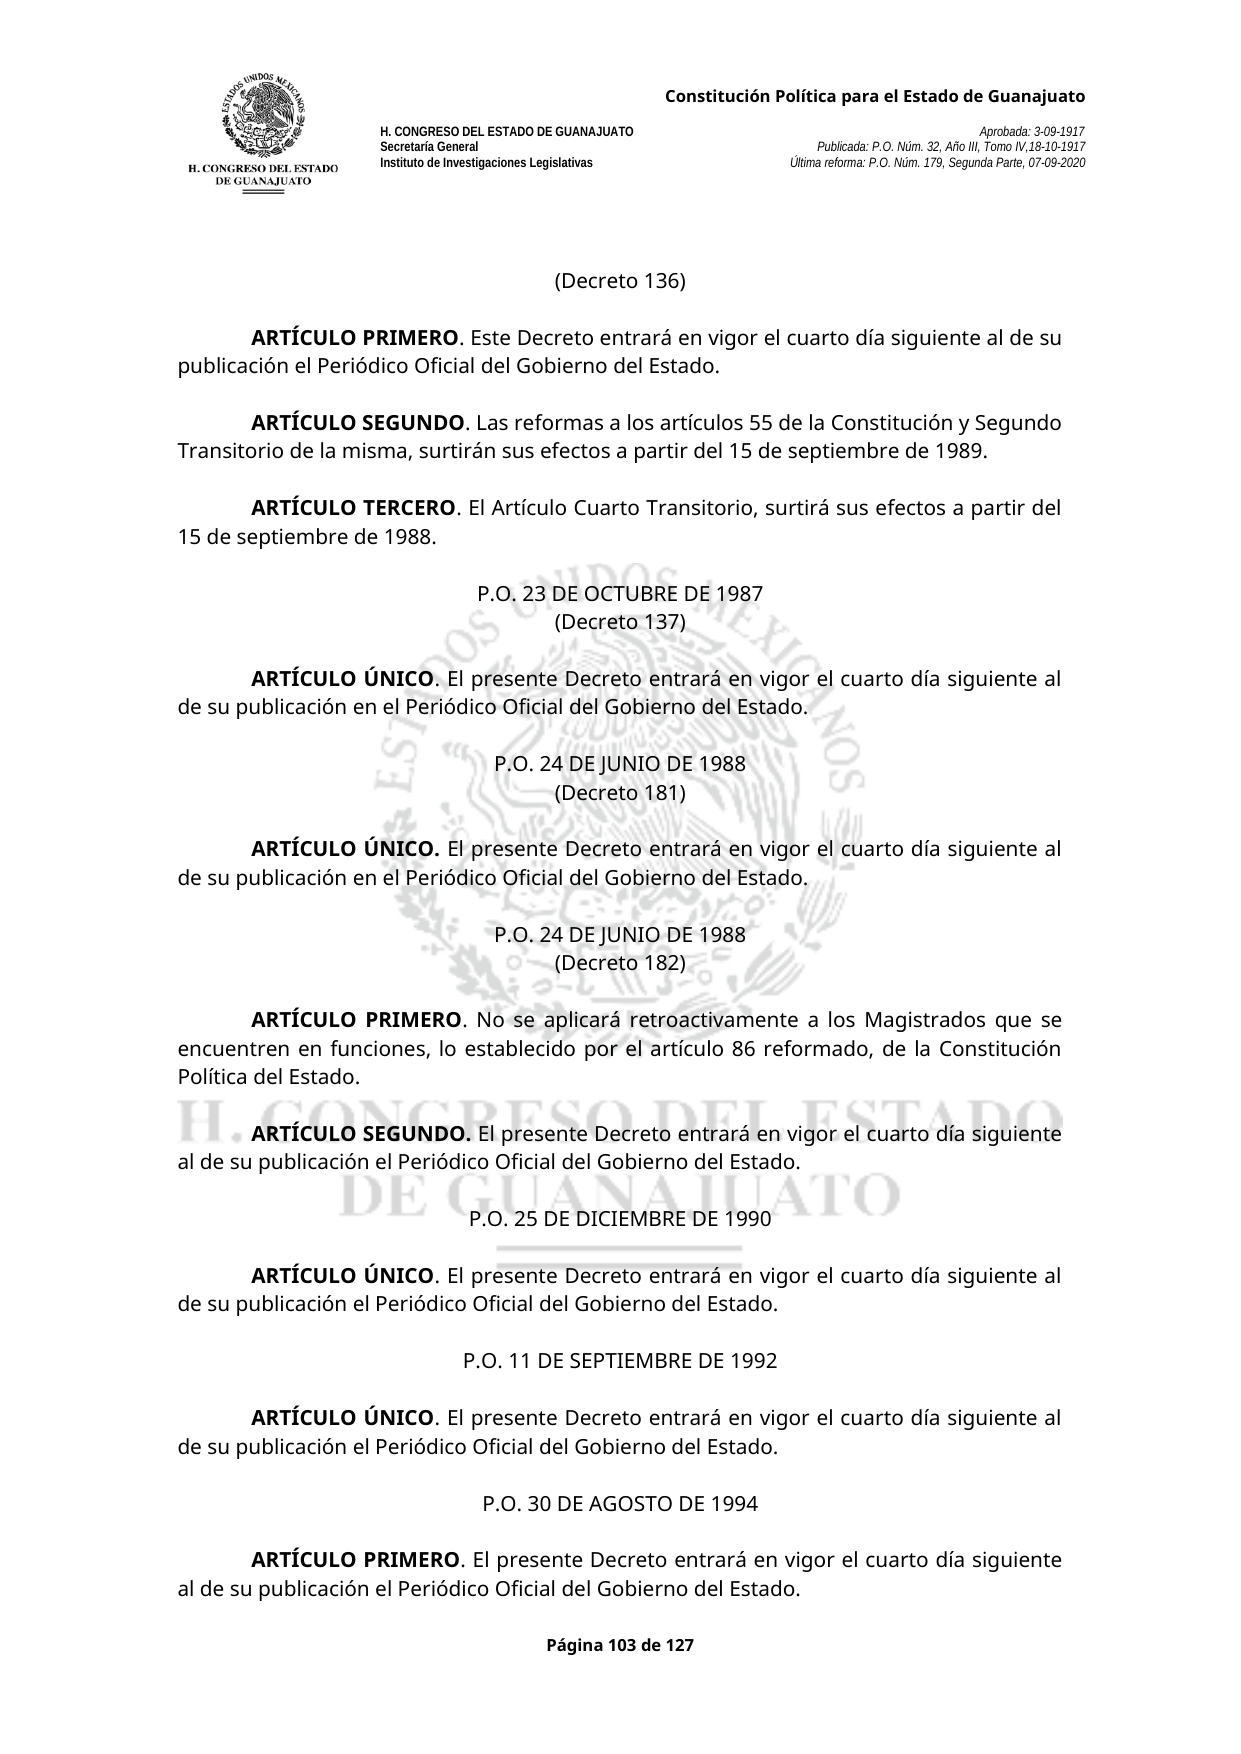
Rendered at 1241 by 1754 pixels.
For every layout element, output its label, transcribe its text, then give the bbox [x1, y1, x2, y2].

text (Decreto 137) [177, 607, 1063, 636]
text (Decreto 181) [177, 778, 1063, 806]
text P.O. 24 DE JUNIO DE 1988 [177, 749, 1063, 778]
picture [188, 73, 338, 200]
text ARTÍCULO PRIMERO. No se aplicará retroactivamente a los Magistrados que se encuentren en funciones, lo establecido por el artículo 86 reformado, de la Constitución Política del Estado. [177, 1005, 1063, 1091]
text P.O. 11 DE SEPTIEMBRE DE 1992 [177, 1346, 1063, 1375]
text ARTÍCULO SEGUNDO. Las reformas a los artículos 55 de la Constitución y Segundo Transitorio de la misma, surtirán sus efectos a partir del 15 de septiembre de 1989. [177, 408, 1063, 465]
text ARTÍCULO ÚNICO. El presente Decreto entrará en vigor el cuarto día siguiente al de su publicación en el Periódico Oficial del Gobierno del Estado. [177, 834, 1063, 891]
text (Decreto 136) [177, 266, 1063, 294]
text ARTÍCULO ÚNICO. El presente Decreto entrará en vigor el cuarto día siguiente al de su publicación en el Periódico Oficial del Gobierno del Estado. [177, 664, 1063, 721]
text ARTÍCULO PRIMERO. El presente Decreto entrará en vigor el cuarto día siguiente al de su publicación el Periódico Oficial del Gobierno del Estado. [177, 1546, 1063, 1602]
text (Decreto 182) [177, 948, 1063, 977]
text ARTÍCULO ÚNICO. El presente Decreto entrará en vigor el cuarto día siguiente al de su publicación el Periódico Oficial del Gobierno del Estado. [177, 1261, 1063, 1318]
text ARTÍCULO ÚNICO. El presente Decreto entrará en vigor el cuarto día siguiente al de su publicación el Periódico Oficial del Gobierno del Estado. [177, 1403, 1063, 1460]
text ARTÍCULO SEGUNDO. El presente Decreto entrará en vigor el cuarto día siguiente al de su publicación el Periódico Oficial del Gobierno del Estado. [177, 1119, 1063, 1176]
text P.O. 25 DE DICIEMBRE DE 1990 [177, 1204, 1063, 1233]
text ARTÍCULO TERCERO. El Artículo Cuarto Transitorio, surtirá sus efectos a partir del 15 de septiembre de 1988. [177, 493, 1063, 550]
text P.O. 24 DE JUNIO DE 1988 [177, 920, 1063, 948]
text P.O. 30 DE AGOSTO DE 1994 [177, 1489, 1063, 1517]
text ARTÍCULO PRIMERO. Este Decreto entrará en vigor el cuarto día siguiente al de su publicación el Periódico Oficial del Gobierno del Estado. [177, 323, 1063, 379]
text P.O. 23 DE OCTUBRE DE 1987 [177, 579, 1063, 607]
